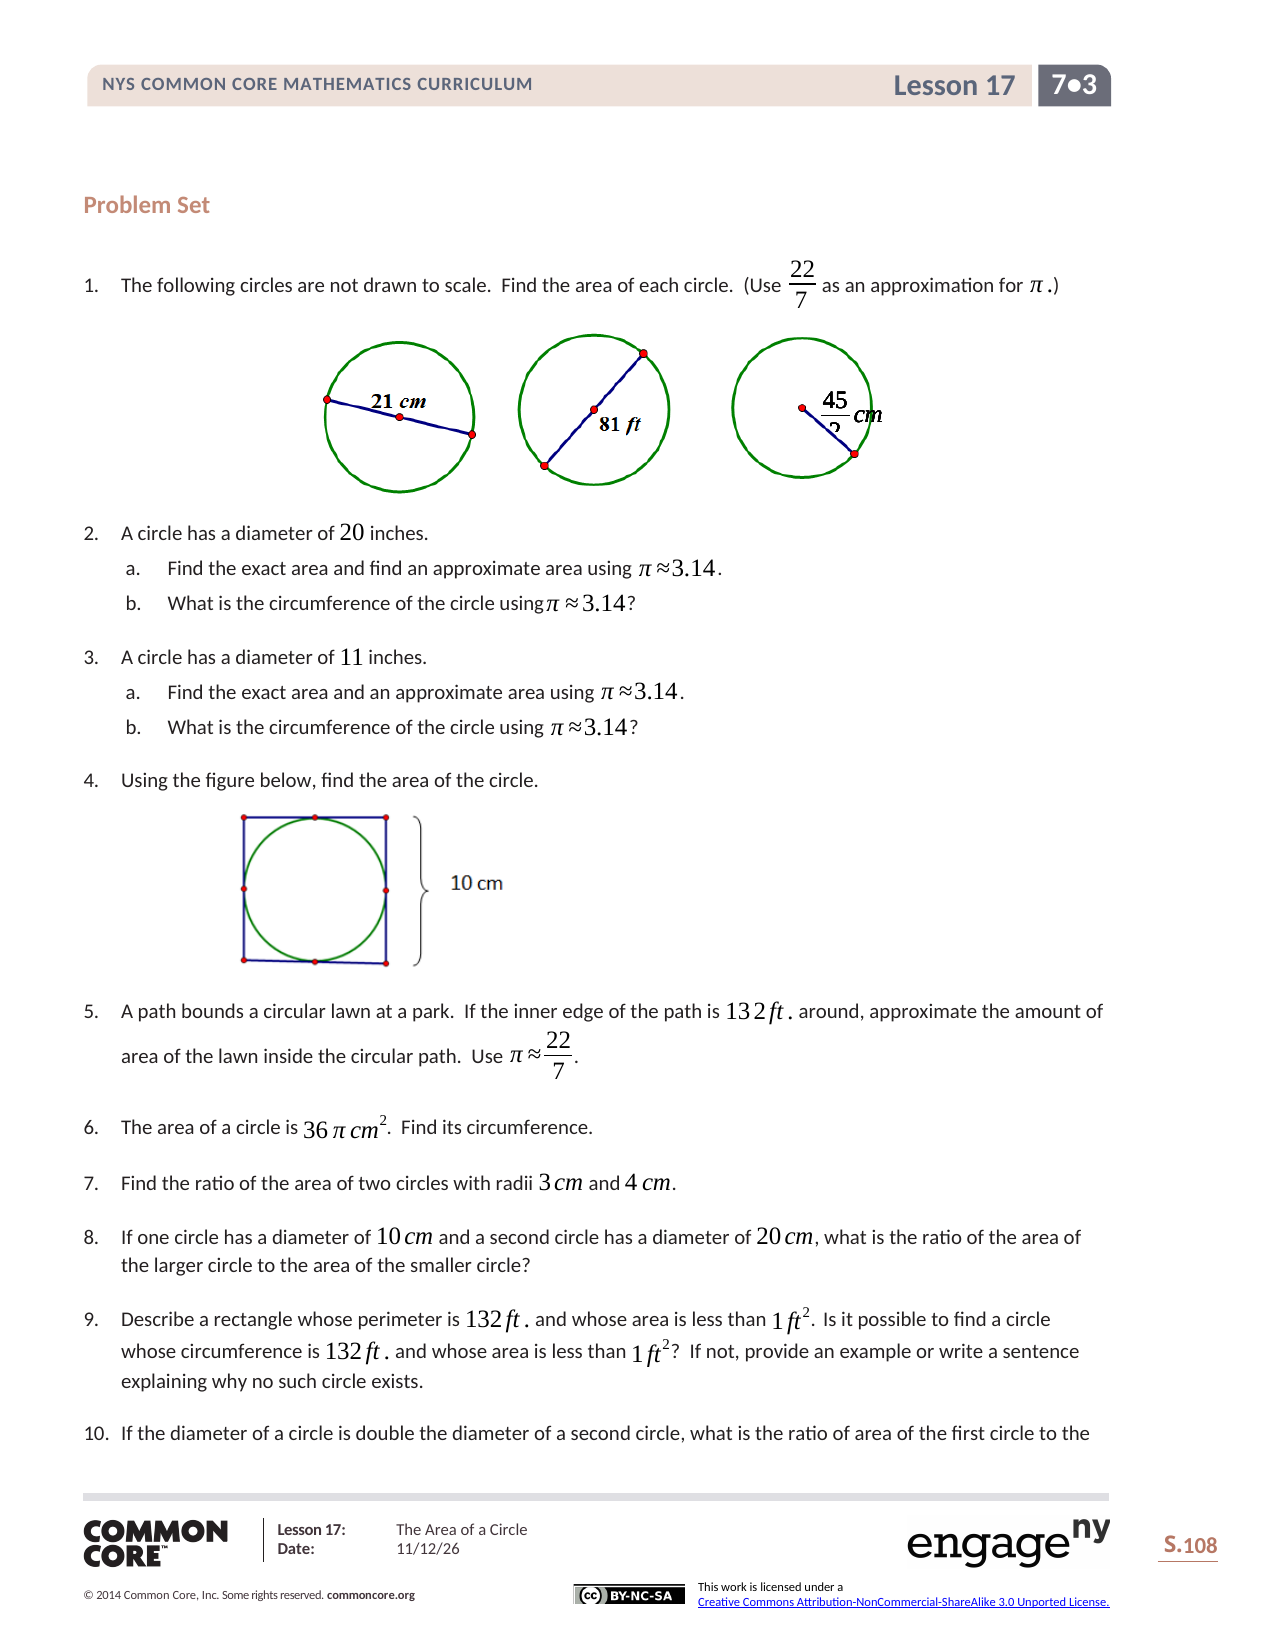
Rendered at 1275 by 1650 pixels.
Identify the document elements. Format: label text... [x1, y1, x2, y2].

text If one circle has a diameter of and a second circle has a diameter of , what is the ratio of the area of the larger circle to the area of the smaller circle? [83, 1223, 1108, 1277]
text A path bounds a circular lawn at a park. If the inner edge of the path is around, approximate the amount of area of the lawn inside the circular path. Use . [83, 998, 1108, 1085]
picture [79, 1515, 232, 1572]
list Find the exact area and an approximate area using . [125, 678, 1108, 706]
list The following circles are not drawn to scale. Find the area of each circle. (Use as an approximation for ) [83, 255, 1108, 314]
text Describe a rectangle whose perimeter is and whose area is less than . Is it possible to find a circle whose circumference is and whose area is less than ? If not, provide an example or write a sentence explaining why no such circle exists. [83, 1303, 1108, 1394]
list What is the circumference of the circle using ? [125, 713, 1108, 741]
text A circle has a diameter of inches. [83, 643, 1108, 671]
picture [572, 1584, 685, 1604]
text Problem Set [83, 191, 1108, 220]
list Find the exact area and find an approximate area using . [125, 554, 1108, 582]
picture [906, 1515, 1110, 1569]
text Using the figure below, find the area of the circle. [83, 767, 1108, 793]
picture [230, 802, 508, 971]
text Find the ratio of the area of two circles with radii and . [83, 1169, 1108, 1197]
text The area of a circle is . Find its circumference. [83, 1112, 1108, 1143]
text If the diameter of a circle is double the diameter of a second circle, what is the ratio of area of the first circle to the area of the second? [83, 1420, 1108, 1445]
text A circle has a diameter of inches. [83, 519, 1108, 547]
list What is the circumference of the circle using ? [125, 589, 1108, 617]
picture [304, 326, 881, 497]
